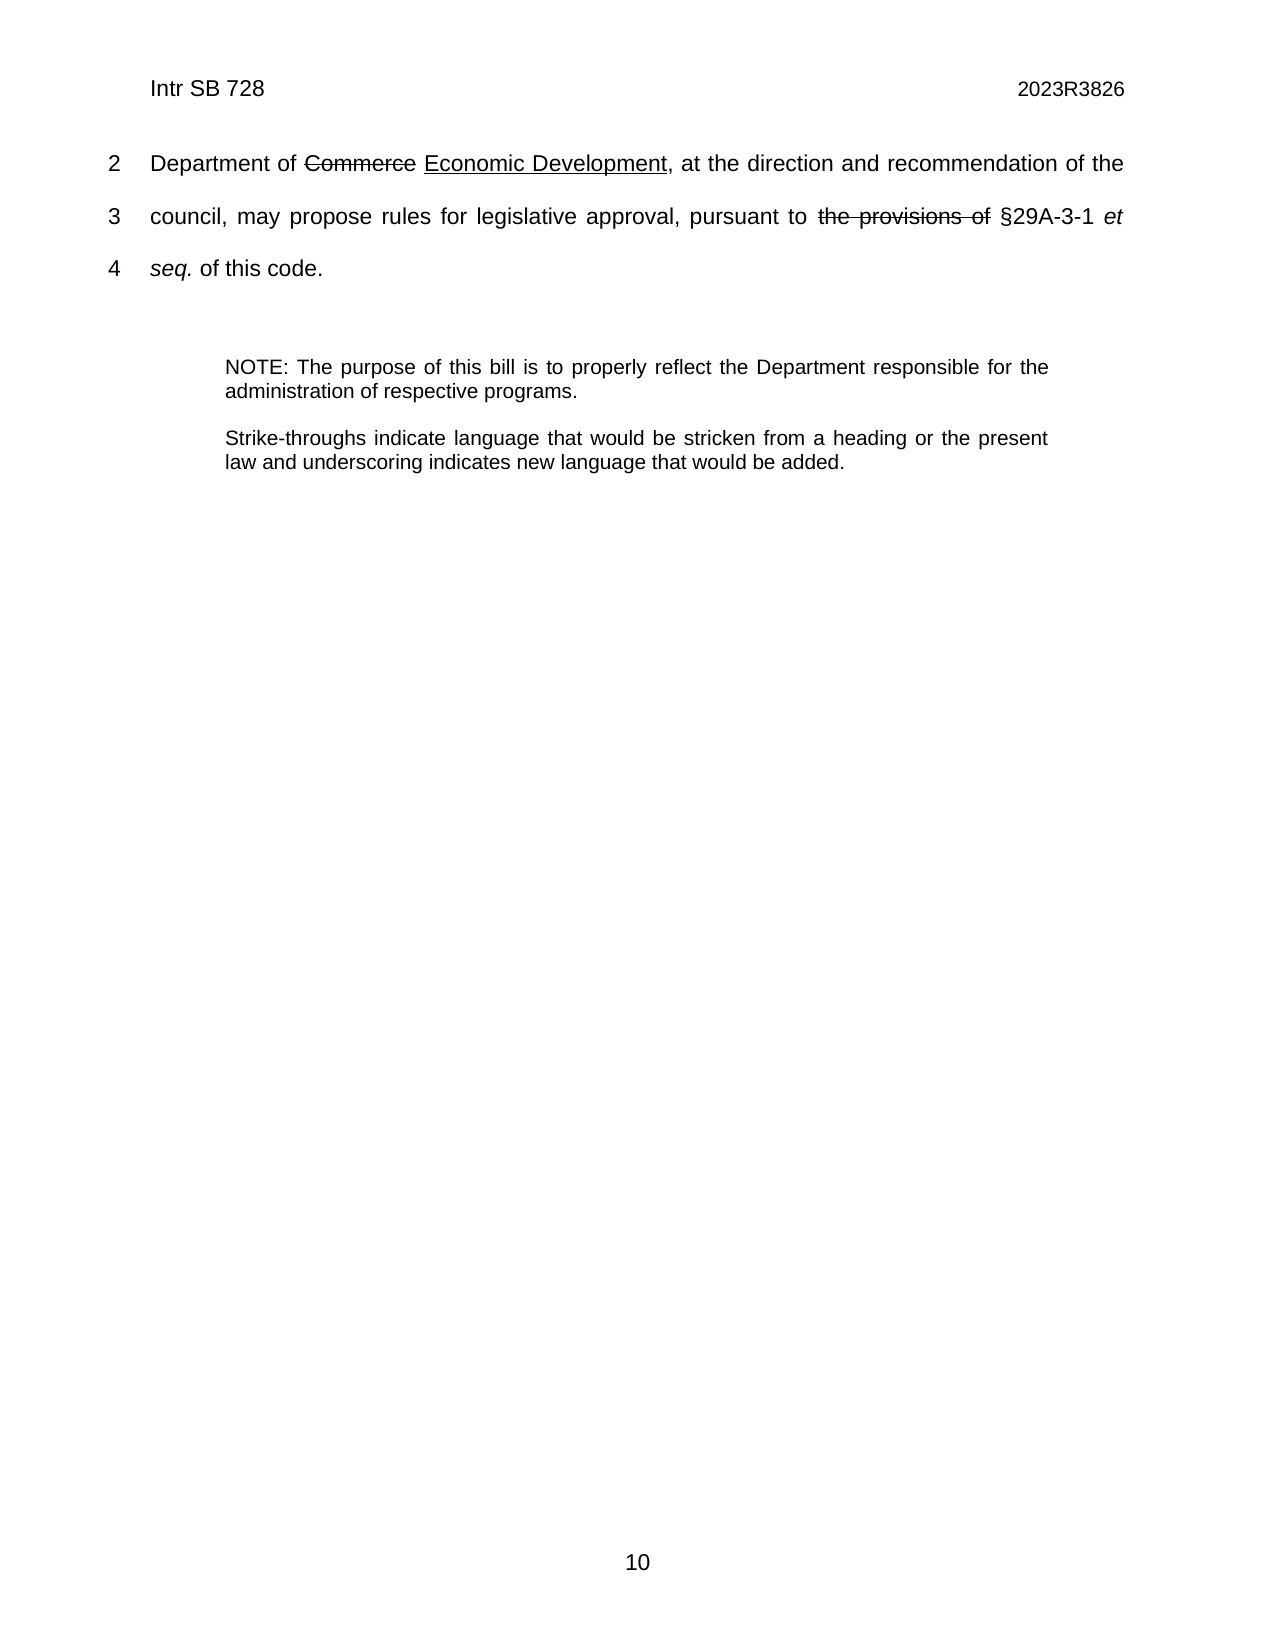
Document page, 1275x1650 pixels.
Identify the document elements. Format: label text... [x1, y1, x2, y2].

text NOTE: The purpose of this bill is to properly reflect the Department responsible for the administration of respective programs. [225, 355, 1050, 403]
text Strike-throughs indicate language that would be stricken from a heading or the present law and underscoring indicates new language that would be added. [225, 426, 1050, 474]
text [150, 150, 1125, 282]
